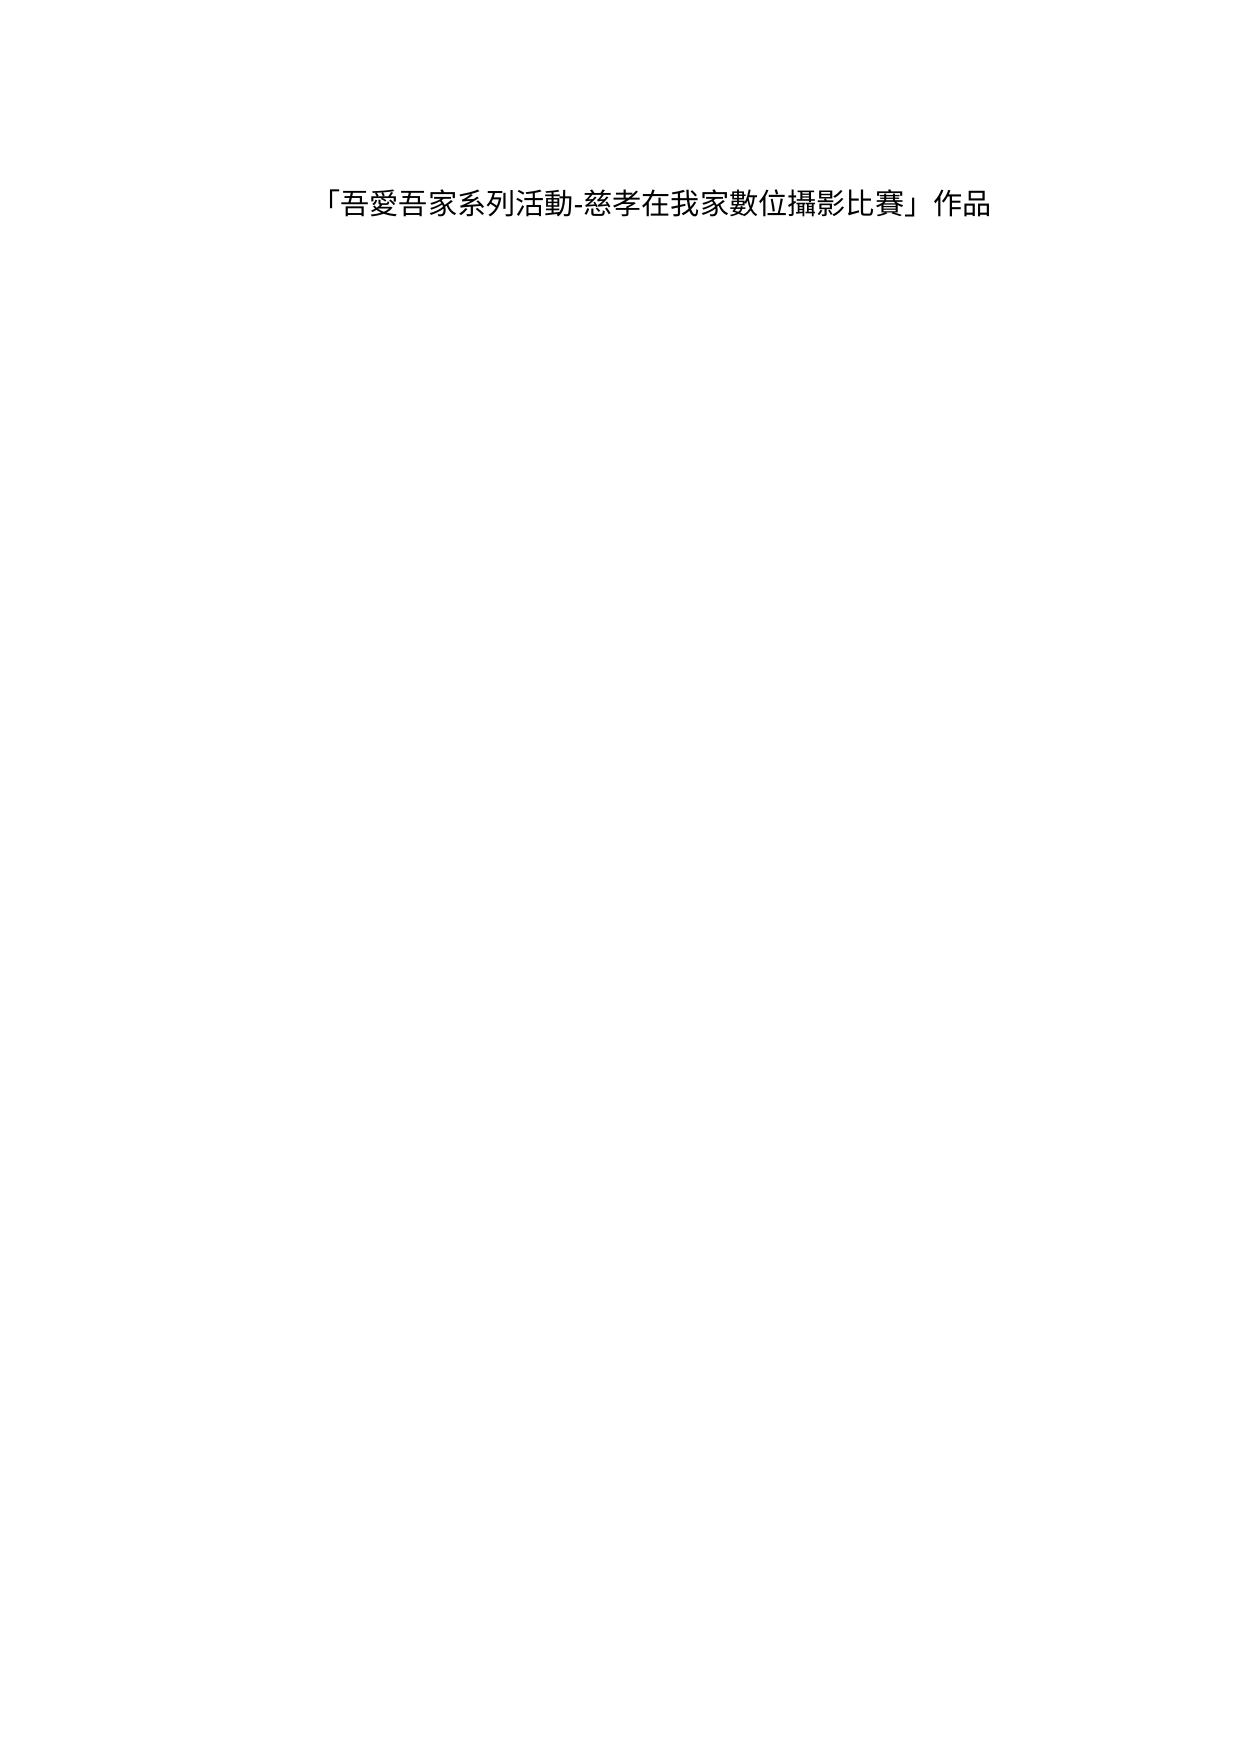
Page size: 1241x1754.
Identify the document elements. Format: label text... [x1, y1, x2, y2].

text 「吾愛吾家系列活動-慈孝在我家數位攝影比賽」作品 [250, 164, 1053, 239]
